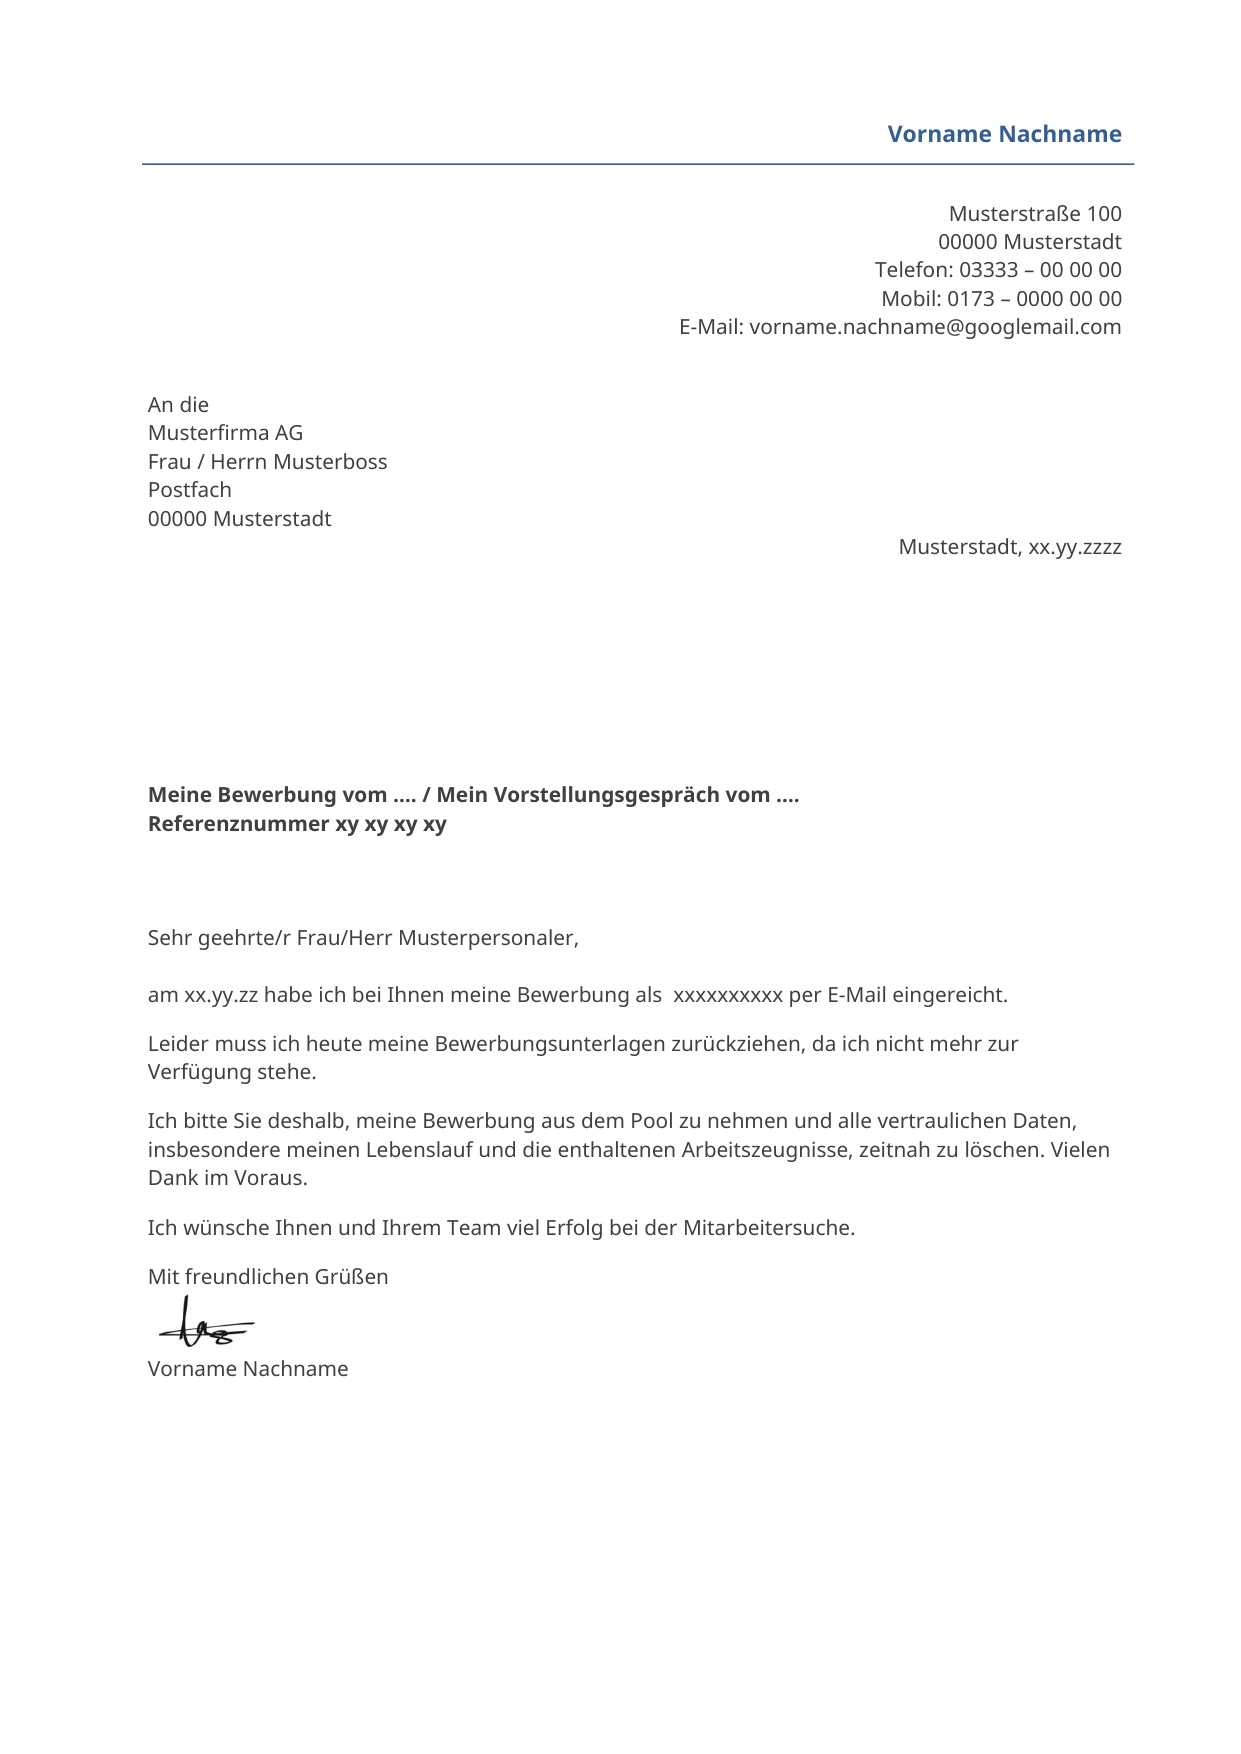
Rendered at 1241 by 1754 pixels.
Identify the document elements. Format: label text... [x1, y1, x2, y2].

text 00000 Musterstadt [148, 504, 1122, 532]
text Ich wünsche Ihnen und Ihrem Team viel Erfolg bei der Mitarbeitersuche. [148, 1213, 1122, 1241]
text Postfach [148, 475, 1122, 504]
text Frau / Herrn Musterboss [148, 447, 1122, 475]
picture [147, 1294, 256, 1348]
text Musterstraße 100 [148, 170, 1122, 227]
text Mobil: 0173 – 0000 00 00 [148, 284, 1122, 312]
text 00000 Musterstadt [148, 227, 1122, 256]
text Sehr geehrte/r Frau/Herr Musterpersonaler, [148, 923, 1122, 951]
text Meine Bewerbung vom …. / Mein Vorstellungsgespräch vom …. [148, 781, 1122, 809]
text Musterfirma AG [148, 418, 1122, 447]
text Referenznummer xy xy xy xy [148, 809, 1122, 837]
text Telefon: 03333 – 00 00 00 [148, 256, 1122, 284]
text Leider muss ich heute meine Bewerbungsunterlagen zurückziehen, da ich nicht mehr zur Verfügung stehe. [148, 1029, 1122, 1086]
text An die [148, 390, 1122, 418]
text Ich bitte Sie deshalb, meine Bewerbung aus dem Pool zu nehmen und alle vertraulichen Daten, insbesondere meinen Lebenslauf und die enthaltenen Arbeitszeugnisse, zeitnah zu löschen. Vielen Dank im Voraus. [148, 1107, 1122, 1192]
text Vorname Nachname [148, 118, 1122, 149]
text E-Mail: vorname.nachname@googlemail.com [148, 312, 1122, 341]
text Mit freundlichen Grüßen Vorname Nachname [148, 1262, 1108, 1383]
text am xx.yy.zz habe ich bei Ihnen meine Bewerbung als xxxxxxxxxx per E-Mail eingereicht. [148, 980, 1122, 1008]
text Musterstadt, xx.yy.zzzz [148, 532, 1122, 561]
